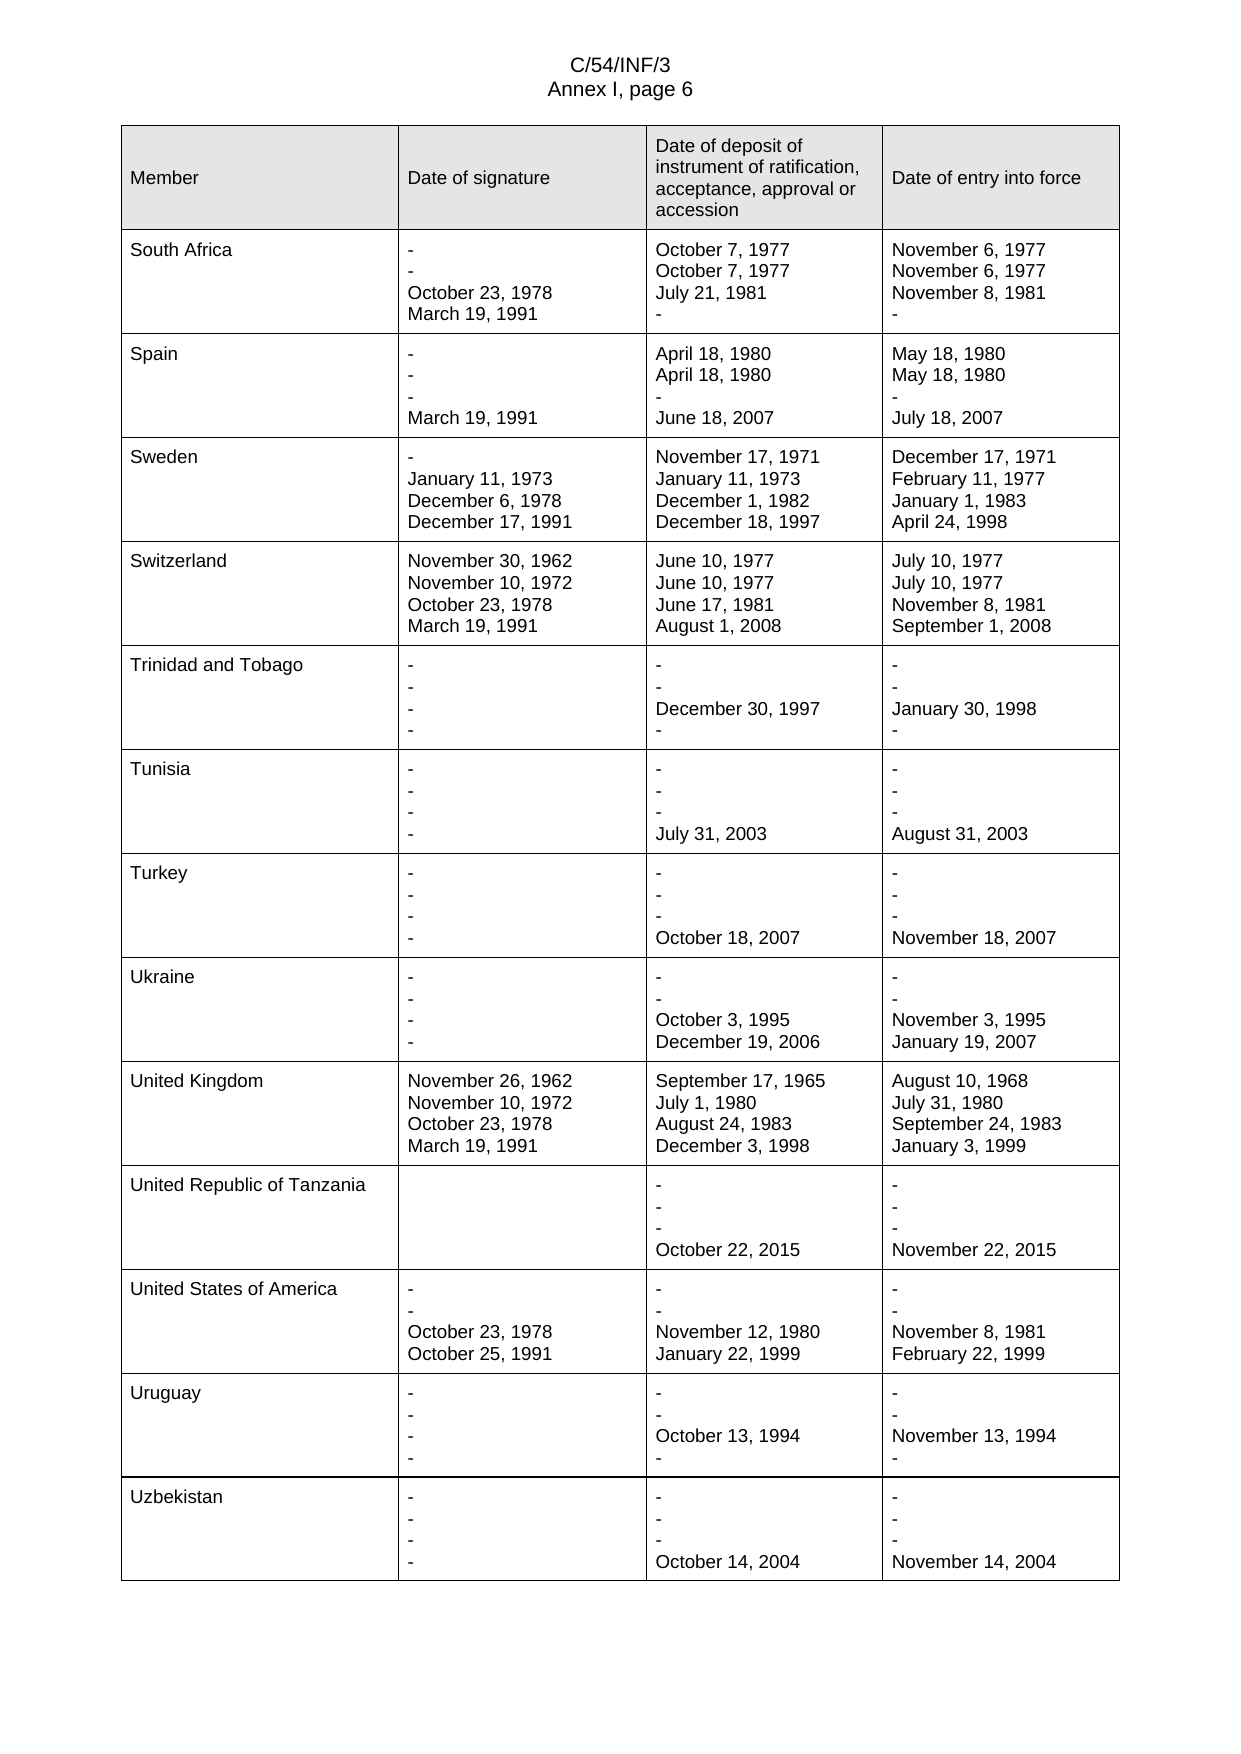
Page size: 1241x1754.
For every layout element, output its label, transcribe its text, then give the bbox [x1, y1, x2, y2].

table_cell Uzbekistan [122, 1478, 398, 1580]
table_cell - - - - [399, 1478, 646, 1580]
table_cell - - - October 14, 2004 [647, 1478, 882, 1580]
table_cell November 6, 1977 November 6, 1977 November 8, 1981 - [883, 230, 1119, 333]
table_cell Switzerland [122, 542, 398, 645]
table_cell - - November 3, 1995 January 19, 2007 [883, 958, 1119, 1061]
table_cell - January 11, 1973 December 6, 1978 December 17, 1991 [399, 438, 646, 541]
table_cell Trinidad and Tobago [122, 646, 398, 749]
table_cell - - October 13, 1994 - [647, 1374, 882, 1476]
table_header Member [122, 126, 398, 229]
table_cell - - October 23, 1978 March 19, 1991 [399, 230, 646, 333]
table_cell Spain [122, 334, 398, 437]
table_cell - - - October 22, 2015 [647, 1166, 882, 1268]
table_header Date of entry into force [883, 126, 1119, 229]
table_cell November 17, 1971 January 11, 1973 December 1, 1982 December 18, 1997 [647, 438, 882, 541]
table_cell Turkey [122, 854, 398, 957]
table_cell - - October 23, 1978 October 25, 1991 [399, 1270, 646, 1372]
table_cell Tunisia [122, 750, 398, 853]
table_cell April 18, 1980 April 18, 1980 - June 18, 2007 [647, 334, 882, 437]
table_cell [399, 1166, 646, 1268]
table_cell - - - - [399, 646, 646, 749]
table_cell - - November 8, 1981 February 22, 1999 [883, 1270, 1119, 1372]
table_cell - - - - [399, 854, 646, 957]
table_cell United Kingdom [122, 1062, 398, 1164]
table_cell - - - November 14, 2004 [883, 1478, 1119, 1580]
table_cell November 26, 1962 November 10, 1972 October 23, 1978 March 19, 1991 [399, 1062, 646, 1164]
table_cell July 10, 1977 July 10, 1977 November 8, 1981 September 1, 2008 [883, 542, 1119, 645]
table_cell September 17, 1965 July 1, 1980 August 24, 1983 December 3, 1998 [647, 1062, 882, 1164]
table_cell - - November 13, 1994 - [883, 1374, 1119, 1476]
table_cell - - - August 31, 2003 [883, 750, 1119, 853]
table_cell May 18, 1980 May 18, 1980 - July 18, 2007 [883, 334, 1119, 437]
table_cell - - - July 31, 2003 [647, 750, 882, 853]
table_cell August 10, 1968 July 31, 1980 September 24, 1983 January 3, 1999 [883, 1062, 1119, 1164]
table_cell Ukraine [122, 958, 398, 1061]
table_cell - - - - [399, 958, 646, 1061]
table_cell June 10, 1977 June 10, 1977 June 17, 1981 August 1, 2008 [647, 542, 882, 645]
table_cell - - December 30, 1997 - [647, 646, 882, 749]
table_cell - - November 12, 1980 January 22, 1999 [647, 1270, 882, 1372]
table_cell Sweden [122, 438, 398, 541]
table_cell - - October 3, 1995 December 19, 2006 [647, 958, 882, 1061]
table_cell South Africa [122, 230, 398, 333]
table_header Date of deposit of instrument of ratification, acceptance, approval or accession [647, 126, 882, 229]
table_header Date of signature [399, 126, 646, 229]
table_cell United States of America [122, 1270, 398, 1372]
table_cell - - - November 22, 2015 [883, 1166, 1119, 1268]
table_cell October 7, 1977 October 7, 1977 July 21, 1981 - [647, 230, 882, 333]
table_cell - - January 30, 1998 - [883, 646, 1119, 749]
table_cell - - - November 18, 2007 [883, 854, 1119, 957]
table_cell December 17, 1971 February 11, 1977 January 1, 1983 April 24, 1998 [883, 438, 1119, 541]
table_cell November 30, 1962 November 10, 1972 October 23, 1978 March 19, 1991 [399, 542, 646, 645]
table_cell United Republic of Tanzania [122, 1166, 398, 1268]
table_cell - - - October 18, 2007 [647, 854, 882, 957]
table_cell - - - - [399, 1374, 646, 1476]
table_cell - - - March 19, 1991 [399, 334, 646, 437]
table_cell Uruguay [122, 1374, 398, 1476]
table_cell - - - - [399, 750, 646, 853]
